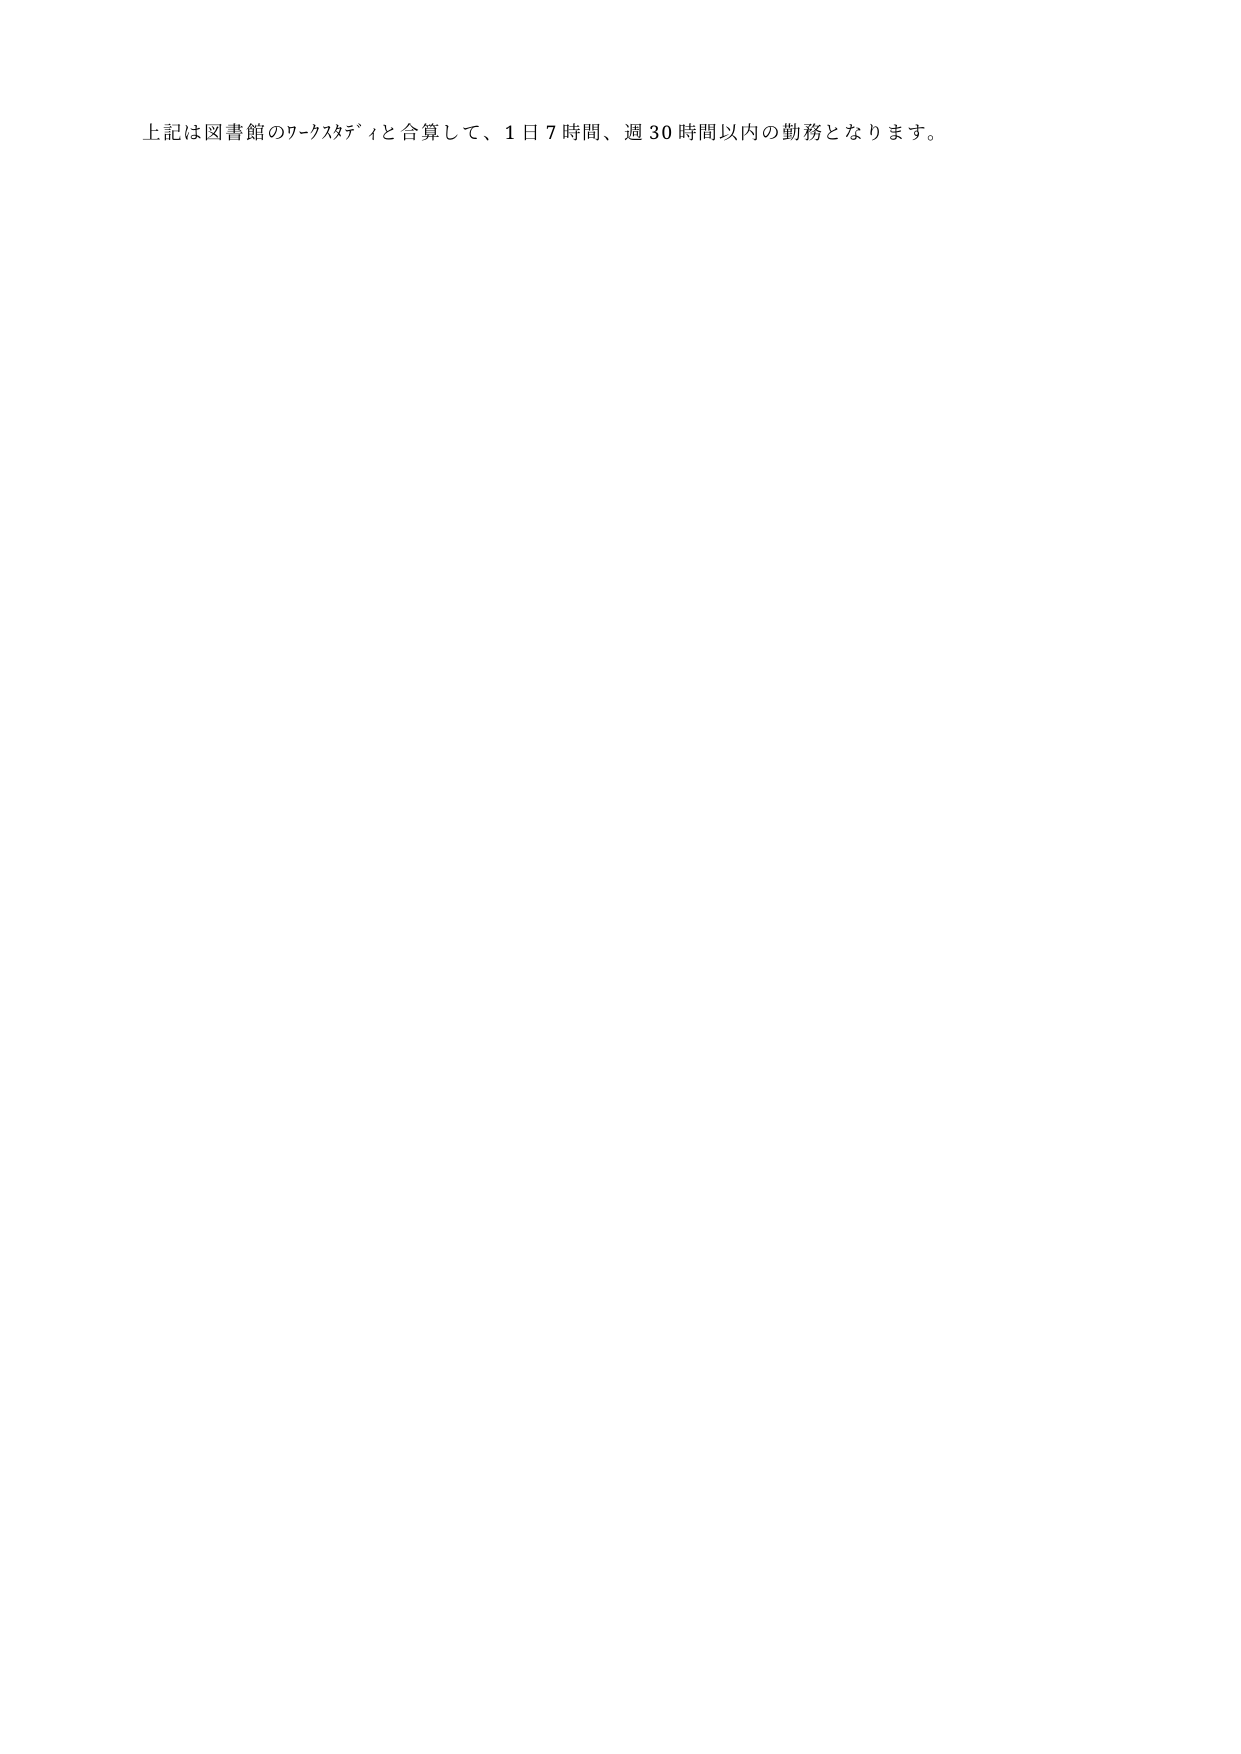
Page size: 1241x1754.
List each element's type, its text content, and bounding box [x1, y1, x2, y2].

text 上記は図書館のﾜｰｸｽﾀﾃﾞｨと合算して、1日7時間、週30時間以内の勤務となります。 [100, 118, 1140, 145]
